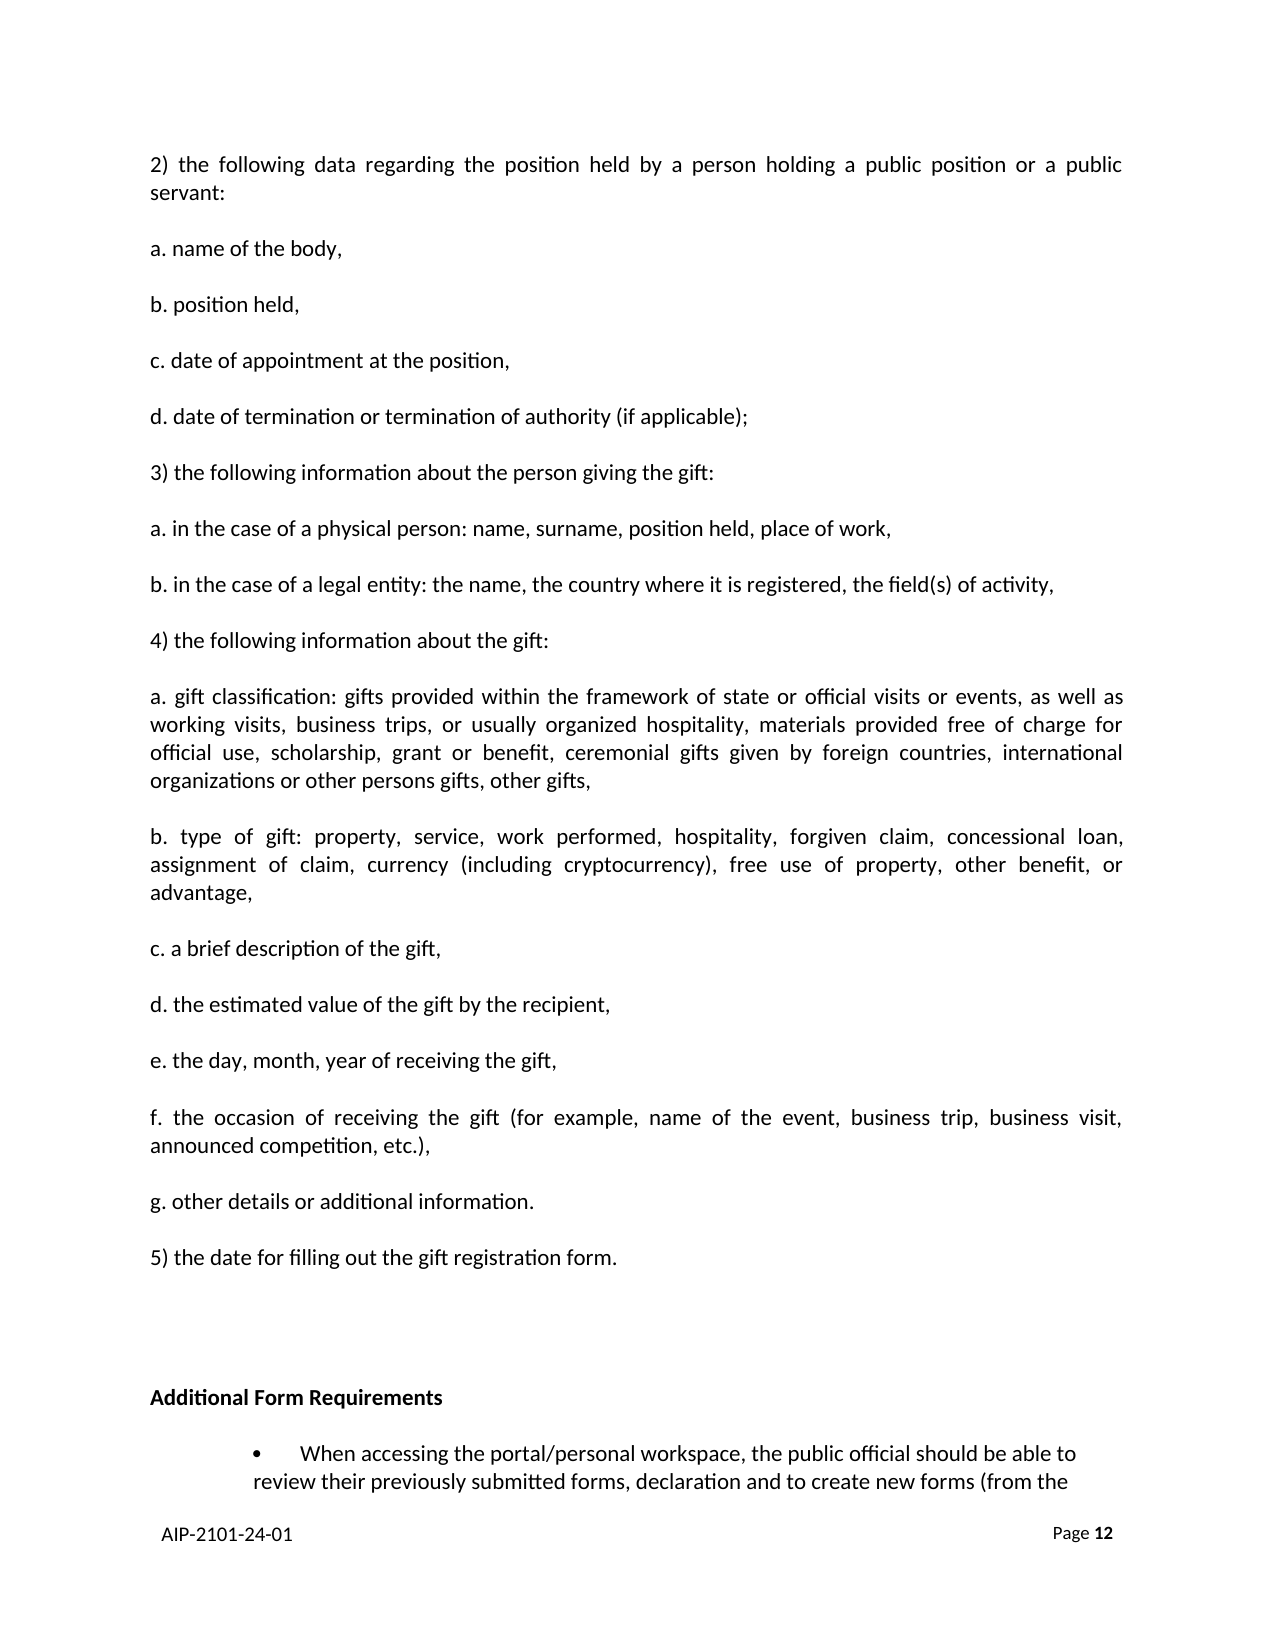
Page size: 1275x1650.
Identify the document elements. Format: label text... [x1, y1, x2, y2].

text Additional Form Requirements [150, 1383, 1125, 1411]
text 2) the following data regarding the position held by a person holding a public position or a public servant: [150, 150, 1125, 206]
text a. in the case of a physical person: name, surname, position held, place of work, [150, 514, 1125, 542]
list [253, 1439, 1125, 1495]
text b. position held, [150, 290, 1125, 318]
text 4) the following information about the gift: [150, 626, 1125, 654]
text e. the day, month, year of receiving the gift, [150, 1047, 1125, 1075]
text c. date of appointment at the position, [150, 346, 1125, 374]
text d. date of termination or termination of authority (if applicable); [150, 402, 1125, 430]
text g. other details or additional information. [150, 1187, 1125, 1215]
text b. in the case of a legal entity: the name, the country where it is registered, the field(s) of activity, [150, 570, 1125, 598]
text 5) the date for filling out the gift registration form. [150, 1243, 1125, 1271]
text a. gift classification: gifts provided within the framework of state or official visits or events, as well as working visits, business trips, or usually organized hospitality, materials provided free of charge for official use, scholarship, grant or benefit, ceremonial gifts given by foreign countries, international organizations or other persons gifts, other gifts, [150, 682, 1125, 794]
text 3) the following information about the person giving the gift: [150, 458, 1125, 486]
text d. the estimated value of the gift by the recipient, [150, 991, 1125, 1019]
text b. type of gift: property, service, work performed, hospitality, forgiven claim, concessional loan, assignment of claim, currency (including cryptocurrency), free use of property, other benefit, or advantage, [150, 822, 1125, 907]
text c. a brief description of the gift, [150, 934, 1125, 963]
text a. name of the body, [150, 234, 1125, 262]
text f. the occasion of receiving the gift (for example, name of the event, business trip, business visit, announced competition, etc.), [150, 1103, 1125, 1159]
